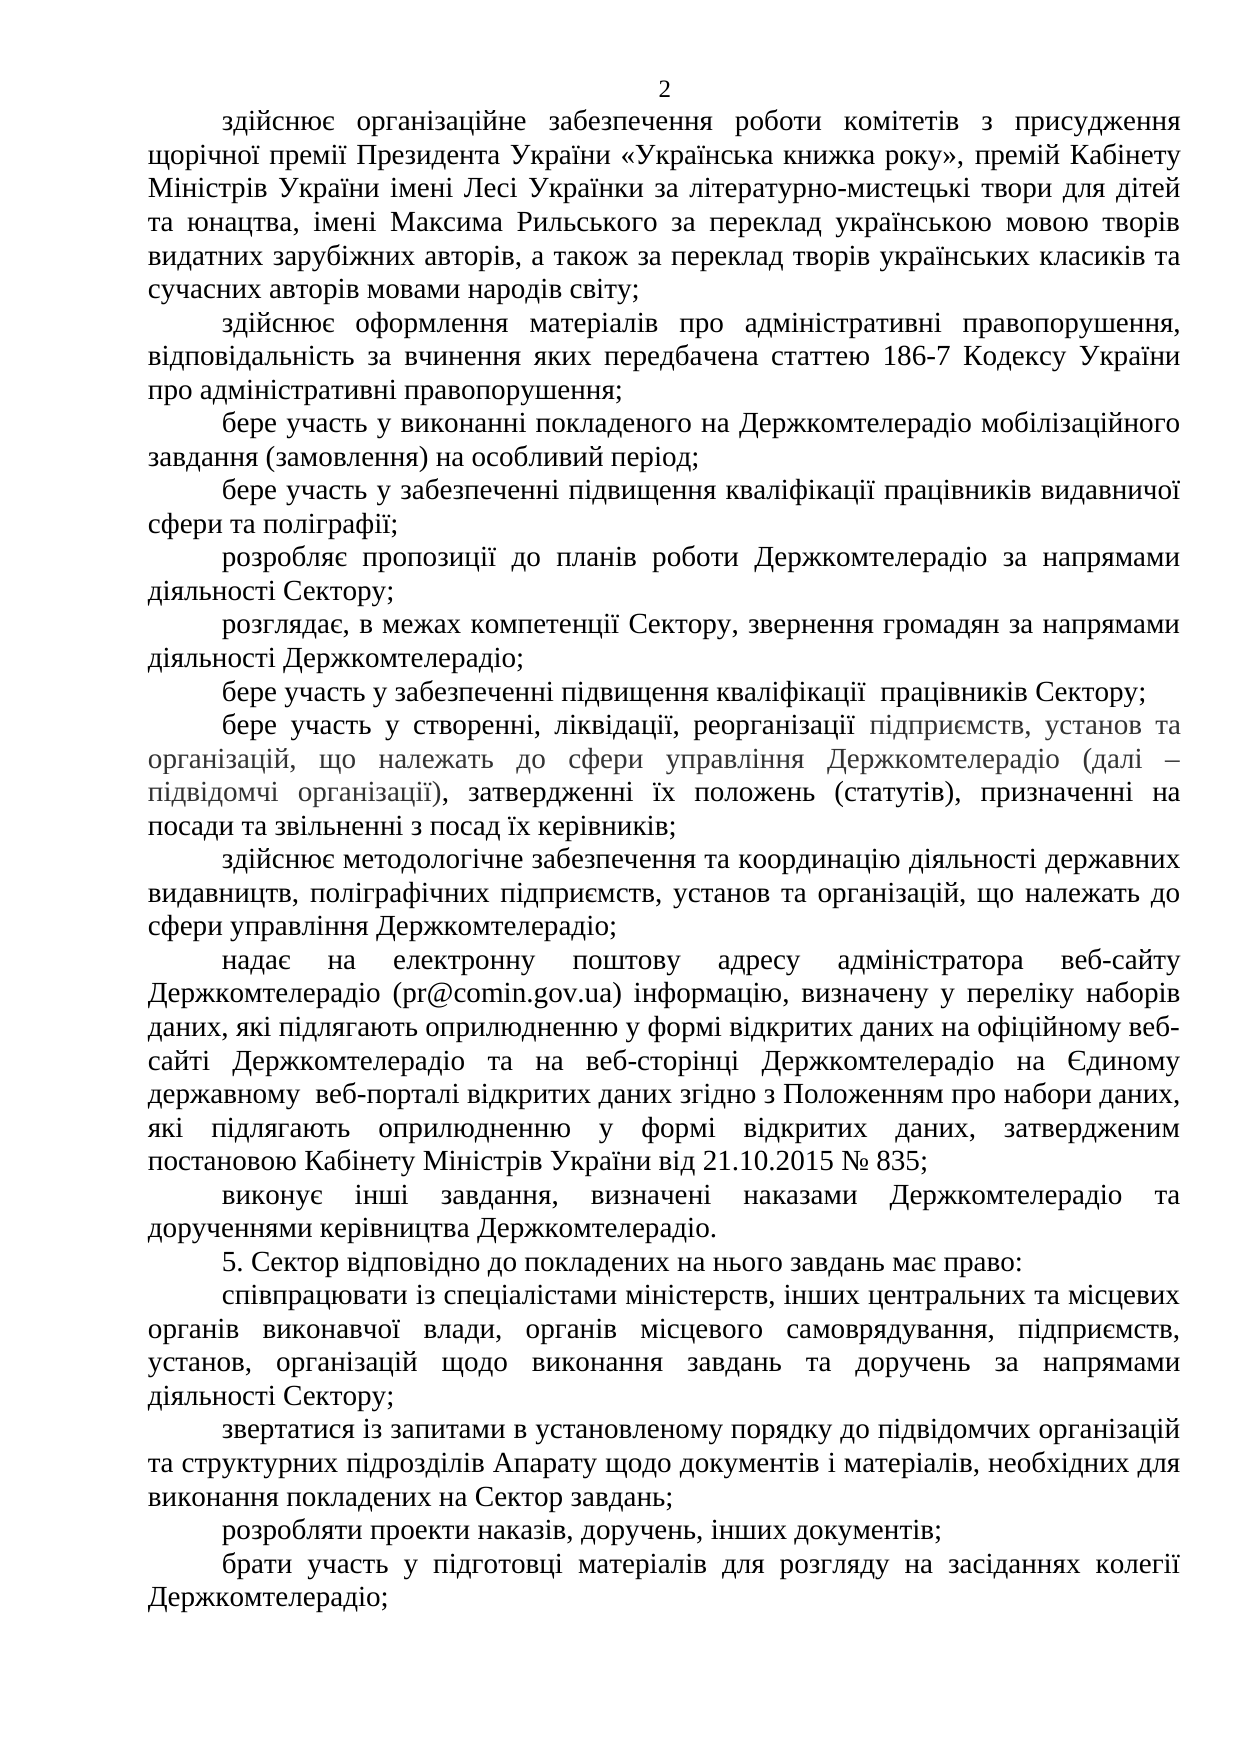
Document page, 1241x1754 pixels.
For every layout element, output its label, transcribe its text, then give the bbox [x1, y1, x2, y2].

text розробляє пропозиції до планів роботи Держкомтелерадіо за напрямами діяльності Сектору; [148, 539, 1181, 607]
text здійснює оформлення матеріалів про адміністративні правопорушення, відповідальність за вчинення яких передбачена статтею 186-7 Кодексу України про адміністративні правопорушення; [148, 305, 1181, 405]
text здійснює методологічне забезпечення та координацію діяльності державних видавництв, поліграфічних підприємств, установ та організацій, що належать до сфери управління Держкомтелерадіо; [148, 841, 1181, 942]
text брати участь у підготовці матеріалів для розгляду на засіданнях колегії Держкомтелерадіо; [148, 1546, 1181, 1613]
text бере участь у створенні, ліквідації, реорганізації підприємств, установ та організацій, що належать до сфери управління Держкомтелерадіо (далі – підвідомчі організації), затвердженні їх положень (статутів), призначенні на посади та звільненні з посад їх керівників; [148, 774, 1181, 841]
text бере участь у виконанні покладеного на Держкомтелерадіо мобілізаційного завдання (замовлення) на особливий період; [148, 405, 1181, 472]
text 5. Сектор відповідно до покладених на нього завдань має право: [148, 1244, 1181, 1277]
text розробляти проекти наказів, доручень, інших документів; [148, 1512, 1181, 1546]
text співпрацювати із спеціалістами міністерств, інших центральних та місцевих органів виконавчої влади, органів місцевого самоврядування, підприємств, установ, організацій щодо виконання завдань та доручень за напрямами діяльності Сектору; [148, 1277, 1181, 1412]
text бере участь у забезпеченні підвищення кваліфікації працівників Сектору; [148, 674, 1181, 707]
text виконує інші завдання, визначені наказами Держкомтелерадіо та дорученнями керівництва Держкомтелерадіо. [148, 1177, 1181, 1244]
text бере участь у забезпеченні підвищення кваліфікації працівників видавничої сфери та поліграфії; [148, 472, 1181, 539]
text надає на електронну поштову адресу адміністратора веб-сайту Держкомтелерадіо (pr@comin.gov.ua) інформацію, визначену у переліку наборів даних, які підлягають оприлюдненню у формі відкритих даних на офіційному веб-сайті Держкомтелерадіо та на веб-сторінці Держкомтелерадіо на Єдиному державному веб-порталі відкритих даних згідно з Положенням про набори даних, які підлягають оприлюдненню у формі відкритих даних, затвердженим постановою Кабінету Міністрів України від 21.10.2015 № 835; [148, 942, 1181, 1177]
text здійснює організаційне забезпечення роботи комітетів з присудження щорічної премії Президента України «Українська книжка року», премій Кабінету Міністрів України імені Лесі Українки за літературно-мистецькі твори для дітей та юнацтва, імені Максима Рильського за переклад українською мовою творів видатних зарубіжних авторів, а також за переклад творів українських класиків та сучасних авторів мовами народів світу; [148, 103, 1181, 305]
text розглядає, в межах компетенції Сектору, звернення громадян за напрямами діяльності Держкомтелерадіо; [148, 607, 1181, 674]
text бере участь у створенні, ліквідації, реорганізації підприємств, установ та організацій, що належать до сфери управління Держкомтелерадіо (далі – підвідомчі організації), затвердженні їх положень (статутів), призначенні на посади та звільненні з посад їх керівників; [148, 707, 869, 741]
text звертатися із запитами в установленому порядку до підвідомчих організацій та структурних підрозділів Апарату щодо документів і матеріалів, необхідних для виконання покладених на Сектор завдань; [148, 1412, 1181, 1512]
